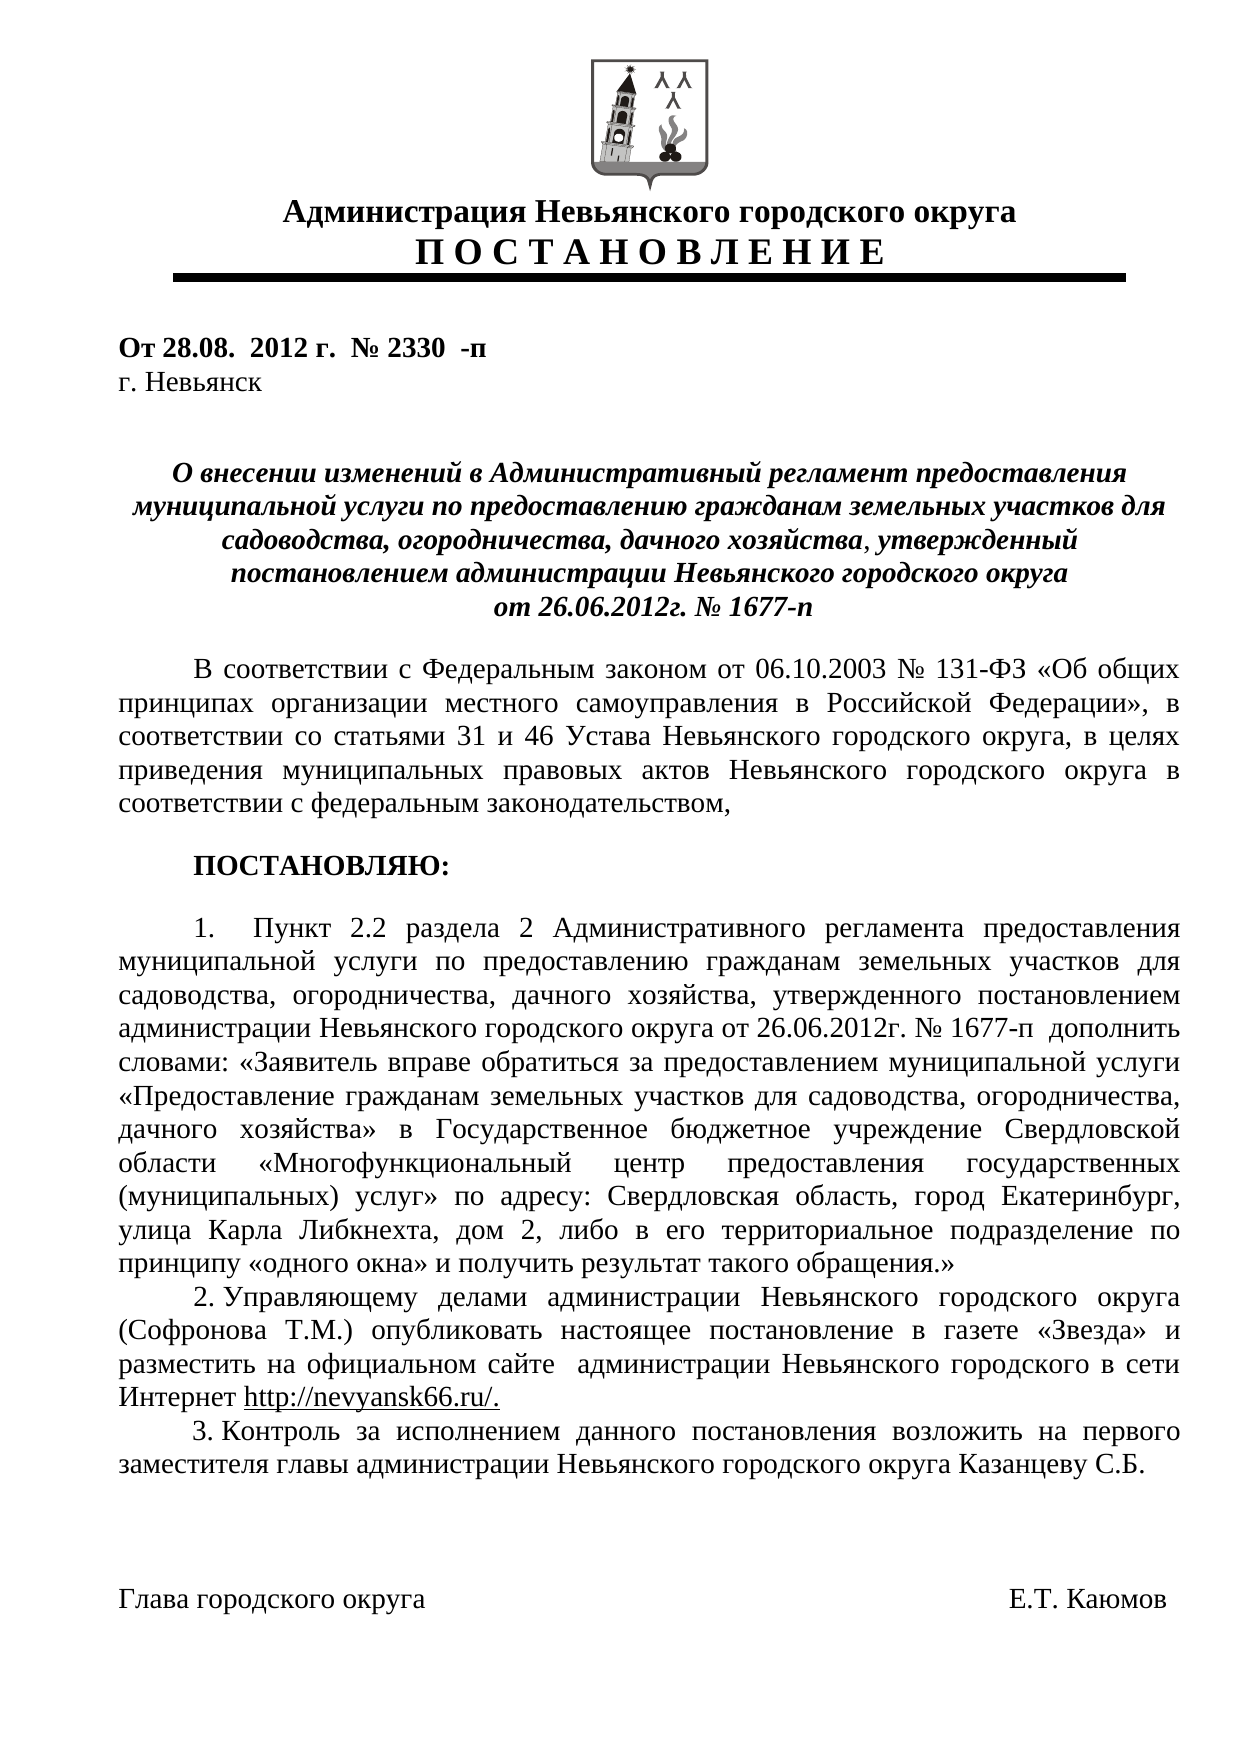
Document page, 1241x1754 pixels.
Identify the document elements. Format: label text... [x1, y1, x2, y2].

text от 26.06.2012г. № 1677-п [118, 589, 1181, 622]
text От 28.08. 2012 г. № 2330 -п [118, 330, 1181, 364]
text 1. Пункт 2.2 раздела 2 Административного регламента предоставления муниципальной услуги по предоставлению гражданам земельных участков для садоводства, огородничества, дачного хозяйства, утвержденного постановлением администрации Невьянского городского округа от 26.06.2012г. № 1677-п дополнить словами: «Заявитель вправе обратиться за предоставлением муниципальной услуги «Предоставление гражданам земельных участков для садоводства, огородничества, дачного хозяйства» в Государственное бюджетное учреждение Свердловской области «Многофункциональный центр предоставления государственных (муниципальных) услуг» по адресу: Свердловская область, город Екатеринбург, улица Карла Либкнехта, дом 2, либо в его территориальное подразделение по принципу «одного окна» и получить результат такого обращения.» [118, 910, 1181, 1279]
text г. Невьянск [118, 364, 1181, 397]
text 2. Управляющему делами администрации Невьянского городского округа (Софронова Т.М.) опубликовать настоящее постановление в газете «Звезда» и разместить на официальном сайте администрации Невьянского городского в сети Интернет http://nevyansk66.ru/. [118, 1279, 1181, 1413]
text П О С Т А Н О В Л Е Н И Е [118, 229, 1181, 273]
text ПОСТАНОВЛЯЮ: [118, 848, 1181, 881]
text Глава городского округа Е.Т. Каюмов [118, 1581, 1181, 1614]
text В соответствии с Федеральным законом от 06.10.2003 № 131-ФЗ «Об общих принципах организации местного самоуправления в Российской Федерации», в соответствии со статьями 31 и 46 Устава Невьянского городского округа, в целях приведения муниципальных правовых актов Невьянского городского округа в соответствии с федеральным законодательством, [118, 651, 1181, 819]
text О внесении изменений в Административный регламент предоставления муниципальной услуги по предоставлению гражданам земельных участков для садоводства, огородничества, дачного хозяйства, утвержденный постановлением администрации Невьянского городского округа [118, 455, 1181, 589]
text Администрация Невьянского городского округа [118, 191, 1181, 229]
text 3. Контроль за исполнением данного постановления возложить на первого заместителя главы администрации Невьянского городского округа Казанцеву С.Б. [118, 1413, 1181, 1480]
